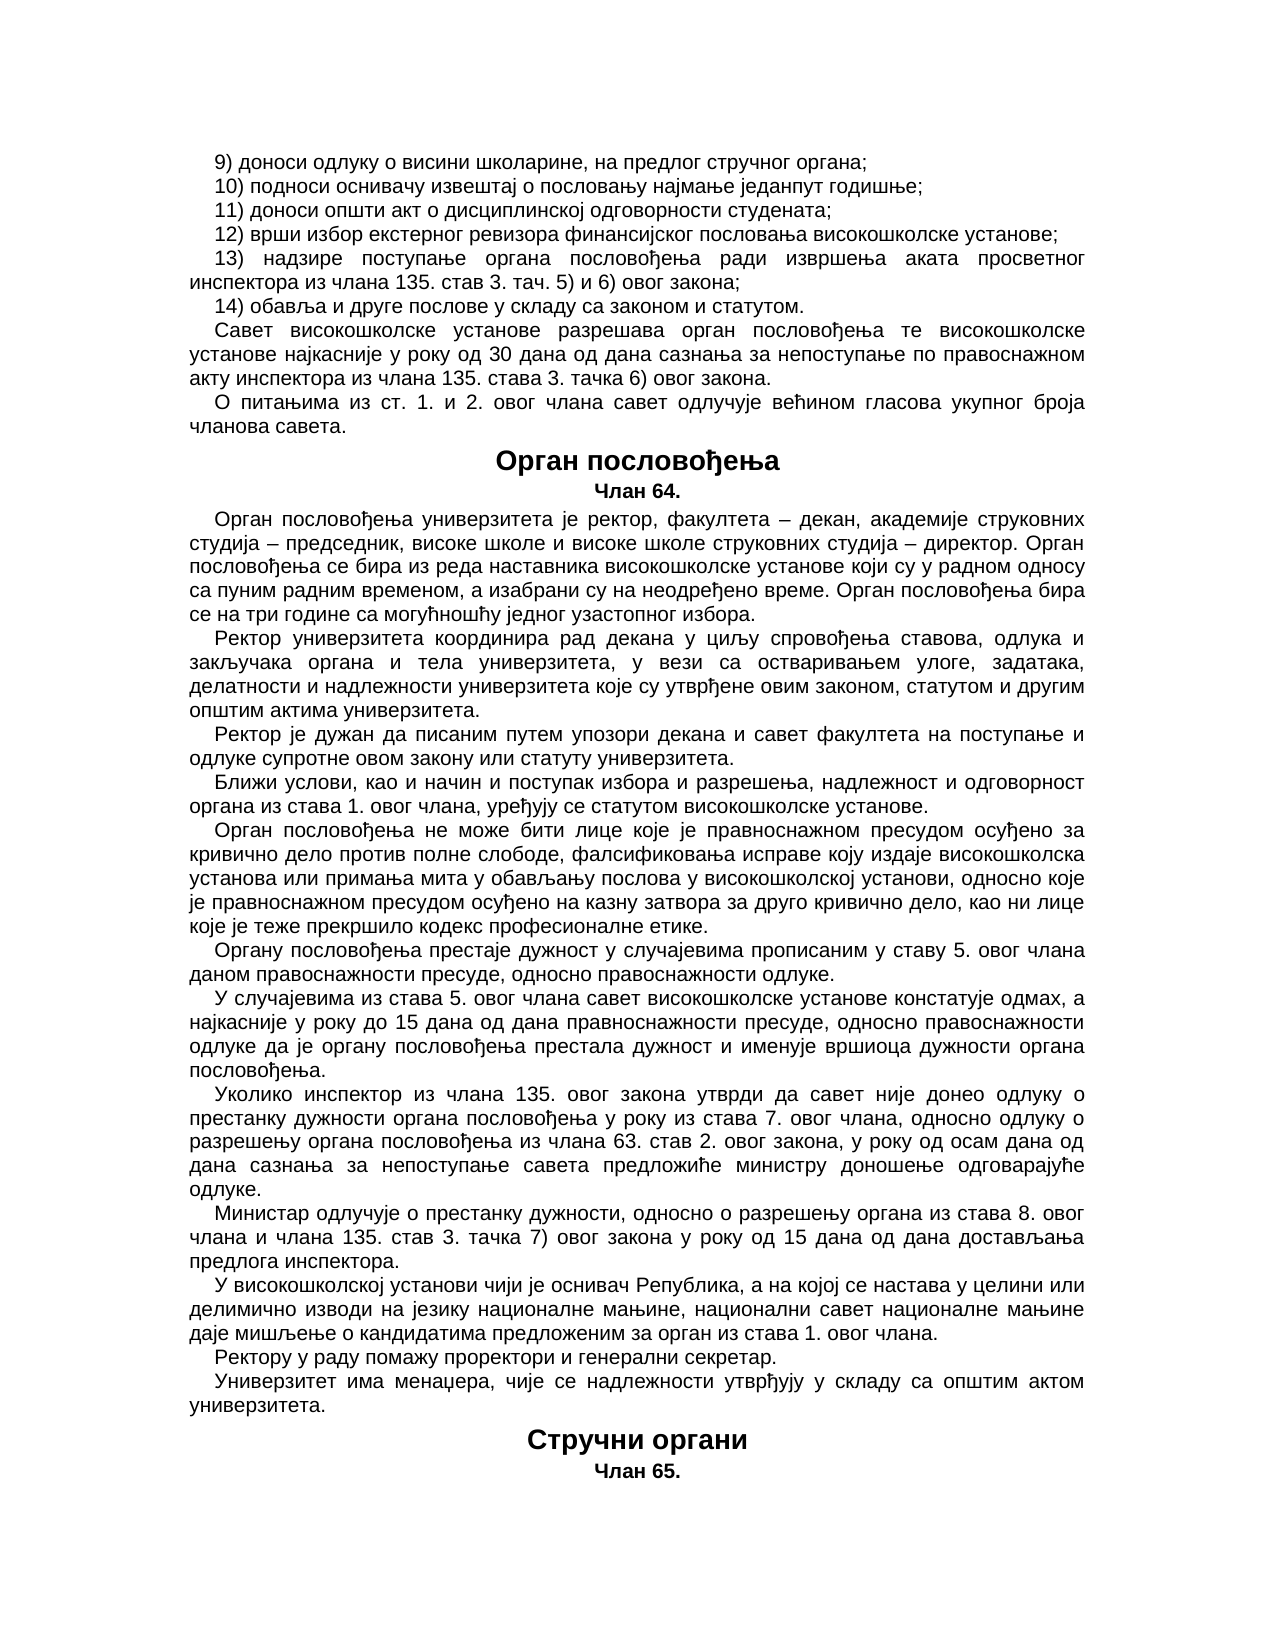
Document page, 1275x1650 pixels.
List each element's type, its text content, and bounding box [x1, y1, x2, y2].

text Орган пословођења универзитета је ректор, факултета – декан, академије струковних студија – председник, високе школе и високе школе струковних студија – директор. Орган пословођења се бира из реда наставника високошколске установе који су у радном односу са пуним радним временом, а изабрани су на неодређено време. Орган пословођења бира се на три године са могућношћу једног узастопног избора. [189, 506, 1086, 626]
text 12) врши избор екстерног ревизора финансијског пословања високошколске установе; [189, 222, 1086, 246]
text Ректор универзитета координира рад декана у циљу спровођења ставова, одлука и закључака органа и тела универзитета, у вези са остваривањем улоге, задатака, делатности и надлежности универзитета које су утврђене овим законом, статутом и другим општим актима универзитета. [189, 626, 1086, 722]
text Савет високошколске установе разрешава орган пословођења те високошколске установе најкасније у року од 30 дана од дана сазнања за непоступање по правоснажном акту инспектора из члана 135. става 3. тачка 6) овог закона. [189, 318, 1086, 389]
text 11) доноси општи акт о дисциплинској одговорности студената; [189, 198, 1086, 222]
text 10) подноси оснивачу извештај о пословању најмање једанпут годишње; [189, 174, 1086, 198]
text У случајевима из става 5. овог члана савет високошколске установе констатује одмах, а најкасније у року до 15 дана од дана правноснажности пресуде, односно правоснажности одлуке да је органу пословођења престала дужност и именује вршиоца дужности органа пословођења. [189, 986, 1086, 1081]
text Уколико инспектор из члана 135. овог закона утврди да савет није донео одлуку о престанку дужности органа пословођења у року из става 7. овог члана, односно одлуку о разрешењу органа пословођења из члана 63. став 2. овог закона, у року од осам дана од дана сазнања за непоступање савета предложиће министру доношење одговарајуће одлуке. [189, 1081, 1086, 1201]
text Ректору у раду помажу проректори и генерални секретар. [189, 1345, 1086, 1369]
text Ректор је дужан да писаним путем упозори декана и савет факултета на поступање и одлуке супротне овом закону или статуту универзитета. [189, 722, 1086, 770]
text 13) надзире поступање органа пословођења ради извршења аката просветног инспектора из члана 135. став 3. тач. 5) и 6) овог закона; [189, 246, 1086, 294]
text 14) обавља и друге послове у складу са законом и статутом. [189, 294, 1086, 318]
text Члан 64. [150, 479, 1125, 503]
text Стручни органи [150, 1423, 1125, 1455]
text Ближи услови, као и начин и поступак избора и разрешења, надлежност и одговорност органа из става 1. овог члана, уређују се статутом високошколске установе. [189, 770, 1086, 818]
text О питањима из ст. 1. и 2. овог члана савет одлучује већином гласова укупног броја чланова савета. [189, 389, 1086, 437]
text Министар одлучује о престанку дужности, односно о разрешењу органа из става 8. овог члана и члана 135. став 3. тачка 7) овог закона у року од 15 дана од дана достављања предлога инспектора. [189, 1201, 1086, 1273]
text 9) доноси одлуку о висини школарине, на предлог стручног органа; [189, 150, 1086, 174]
text Орган пословођења не може бити лице које је правноснажном пресудом осуђено за кривично дело против полне слободе, фалсификовања исправе коју издаје високошколска установа или примања мита у обављању послова у високошколској установи, односно које је правноснажном пресудом осуђено на казну затвора за друго кривично дело, као ни лице које је теже прекршило кодекс професионалне етике. [189, 818, 1086, 938]
text Орган пословођења [150, 444, 1125, 476]
text Универзитет има менаџера, чије се надлежности утврђују у складу са општим актом универзитета. [189, 1369, 1086, 1417]
text У високошколској установи чији је оснивач Република, а на којој се настава у целини или делимично изводи на језику националне мањине, национални савет националне мањине даје мишљење о кандидатима предложеним за орган из става 1. овог члана. [189, 1273, 1086, 1345]
text Члан 65. [150, 1458, 1125, 1482]
text Органу пословођења престаје дужност у случајевима прописаним у ставу 5. овог члана даном правоснажности пресуде, односно правоснажности одлуке. [189, 938, 1086, 986]
